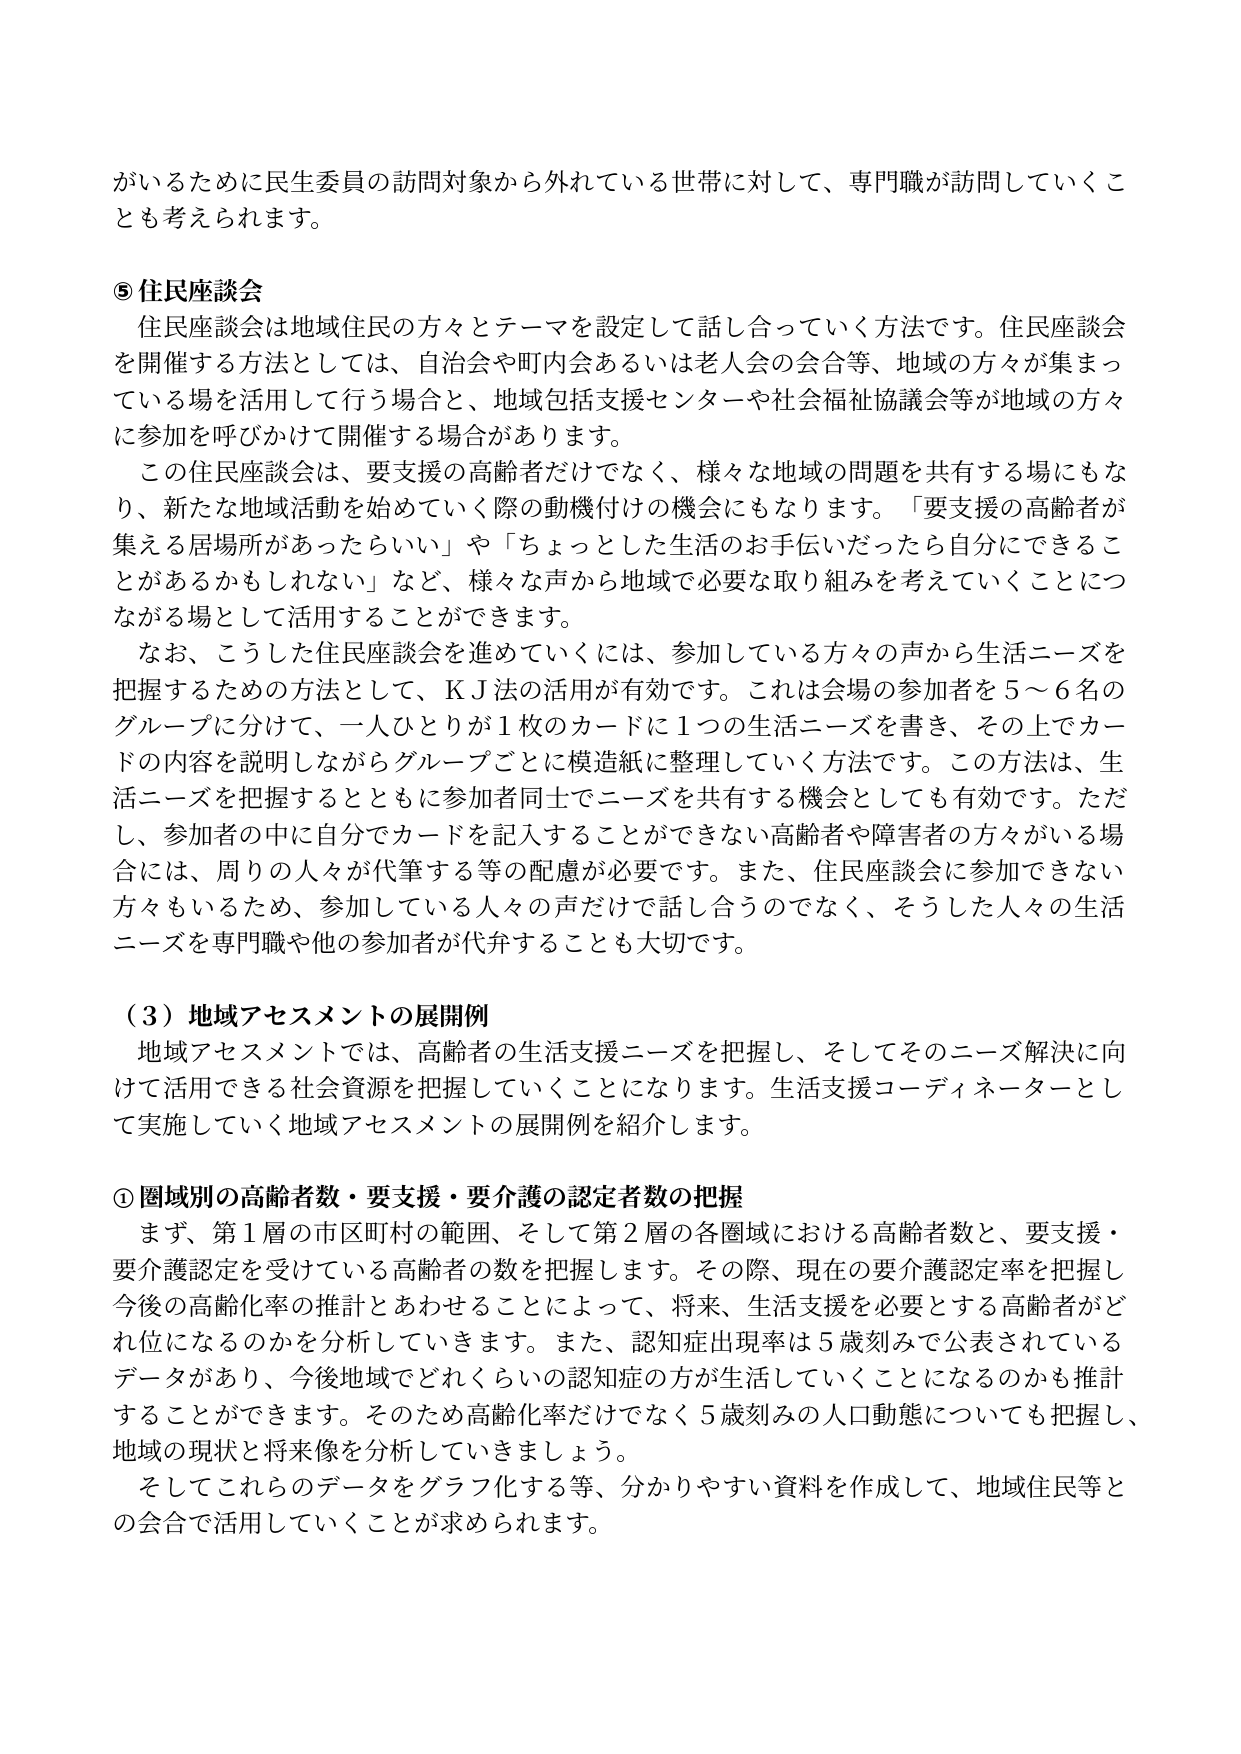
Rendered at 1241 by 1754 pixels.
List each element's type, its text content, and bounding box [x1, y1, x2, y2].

text 住民座談会は地域住民の方々とテーマを設定して話し合っていく方法です。住民座談会を開催する方法としては、自治会や町内会あるいは老人会の会合等、地域の方々が集まっている場を活用して行う場合と、地域包括支援センターや社会福祉協議会等が地域の方々に参加を呼びかけて開催する場合があります。 [112, 308, 1128, 453]
text まず、第１層の市区町村の範囲、そして第２層の各圏域における高齢者数と、要支援・要介護認定を受けている高齢者の数を把握します。その際、現在の要介護認定率を把握し、今後の高齢化率の推計とあわせることによって、将来、生活支援を必要とする高齢者がどれ位になるのかを分析していきます。また、認知症出現率は５歳刻みで公表されているデータがあり、今後地域でどれくらいの認知症の方が生活していくことになるのかも推計することができます。そのため高齢化率だけでなく５歳刻みの人口動態についても把握し、地域の現状と将来像を分析していきましょう。 [112, 1214, 1128, 1468]
text ⑤住民座談会 [112, 271, 1128, 308]
text ①圏域別の高齢者数・要支援・要介護の認定者数の把握 [112, 1178, 1128, 1214]
text なお、こうした住民座談会を進めていくには、参加している方々の声から生活ニーズを把握するための方法として、ＫＪ法の活用が有効です。これは会場の参加者を５～６名のグループに分けて、一人ひとりが１枚のカードに１つの生活ニーズを書き、その上でカードの内容を説明しながらグループごとに模造紙に整理していく方法です。この方法は、生活ニーズを把握するとともに参加者同士でニーズを共有する機会としても有効です。ただし、参加者の中に自分でカードを記入することができない高齢者や障害者の方々がいる場合には、周りの人々が代筆する等の配慮が必要です。また、住民座談会に参加できない方々もいるため、参加している人々の声だけで話し合うのでなく、そうした人々の生活ニーズを専門職や他の参加者が代弁することも大切です。 [112, 634, 1128, 960]
text （３）地域アセスメントの展開例 [112, 996, 1128, 1033]
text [112, 163, 1128, 235]
text そしてこれらのデータをグラフ化する等、分かりやすい資料を作成して、地域住民等との会合で活用していくことが求められます。 [112, 1468, 1128, 1540]
text この住民座談会は、要支援の高齢者だけでなく、様々な地域の問題を共有する場にもなり、新たな地域活動を始めていく際の動機付けの機会にもなります。「要支援の高齢者が集える居場所があったらいい」や「ちょっとした生活のお手伝いだったら自分にできることがあるかもしれない」など、様々な声から地域で必要な取り組みを考えていくことにつながる場として活用することができます。 [112, 453, 1128, 634]
text 地域アセスメントでは、高齢者の生活支援ニーズを把握し、そしてそのニーズ解決に向けて活用できる社会資源を把握していくことになります。生活支援コーディネーターとして実施していく地域アセスメントの展開例を紹介します。 [112, 1033, 1128, 1141]
